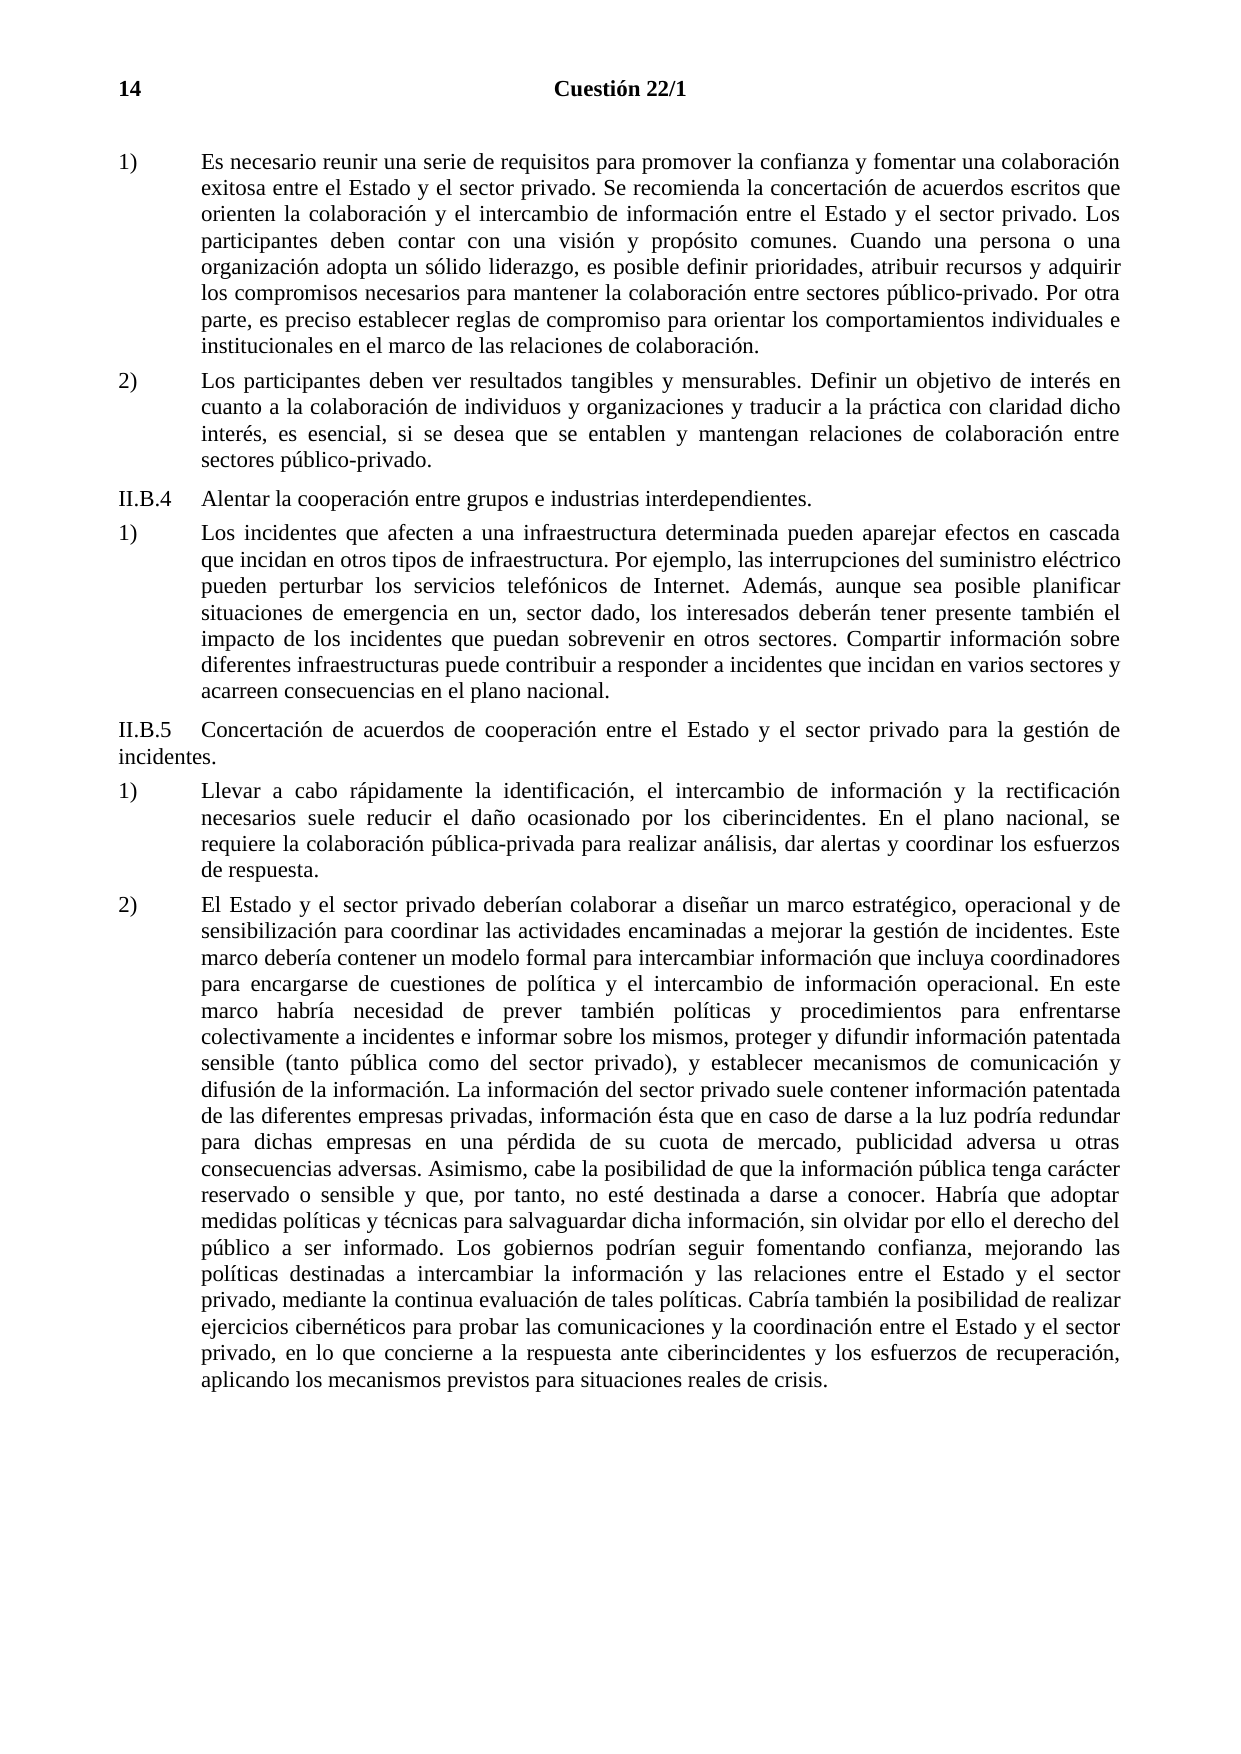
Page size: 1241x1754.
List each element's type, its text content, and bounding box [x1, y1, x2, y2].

text II.B.4 Alentar la cooperación entre grupos e industrias interdependientes. [118, 485, 1122, 511]
text 1) Es necesario reunir una serie de requisitos para promover la confianza y fomentar una colaboración exitosa entre el Estado y el sector privado. Se recomienda la concertación de acuerdos escritos que orienten la colaboración y el intercambio de información entre el Estado y el sector privado. Los participantes deben contar con una visión y propósito comunes. Cuando una persona o una organización adopta un sólido liderazgo, es posible definir prioridades, atribuir recursos y adquirir los compromisos necesarios para mantener la colaboración entre sectores público-privado. Por otra parte, es preciso establecer reglas de compromiso para orientar los comportamientos individuales e institucionales en el marco de las relaciones de colaboración. [118, 148, 1122, 358]
text 1) Llevar a cabo rápidamente la identificación, el intercambio de información y la rectificación necesarios suele reducir el daño ocasionado por los ciberincidentes. En el plano nacional, se requiere la colaboración pública-privada para realizar análisis, dar alertas y coordinar los esfuerzos de respuesta. [118, 777, 1122, 883]
text II.B.5 Concertación de acuerdos de cooperación entre el Estado y el sector privado para la gestión de incidentes. [118, 716, 1122, 769]
text 2) Los participantes deben ver resultados tangibles y mensurables. Definir un objetivo de interés en cuanto a la colaboración de individuos y organizaciones y traducir a la práctica con claridad dicho interés, es esencial, si se desea que se entablen y mantengan relaciones de colaboración entre sectores público-privado. [118, 367, 1122, 472]
text 1) Los incidentes que afecten a una infraestructura determinada pueden aparejar efectos en cascada que incidan en otros tipos de infraestructura. Por ejemplo, las interrupciones del suministro eléctrico pueden perturbar los servicios telefónicos de Internet. Además, aunque sea posible planificar situaciones de emergencia en un, sector dado, los interesados deberán tener presente también el impacto de los incidentes que puedan sobrevenir en otros sectores. Compartir información sobre diferentes infraestructuras puede contribuir a responder a incidentes que incidan en varios sectores y acarreen consecuencias en el plano nacional. [118, 519, 1122, 704]
text 2) El Estado y el sector privado deberían colaborar a diseñar un marco estratégico, operacional y de sensibilización para coordinar las actividades encaminadas a mejorar la gestión de incidentes. Este marco debería contener un modelo formal para intercambiar información que incluya coordinadores para encargarse de cuestiones de política y el intercambio de información operacional. En este marco habría necesidad de prever también políticas y procedimientos para enfrentarse colectivamente a incidentes e informar sobre los mismos, proteger y difundir información patentada sensible (tanto pública como del sector privado), y establecer mecanismos de comunicación y difusión de la información. La información del sector privado suele contener información patentada de las diferentes empresas privadas, información ésta que en caso de darse a la luz podría redundar para dichas empresas en una pérdida de su cuota de mercado, publicidad adversa u otras consecuencias adversas. Asimismo, cabe la posibilidad de que la información pública tenga carácter reservado o sensible y que, por tanto, no esté destinada a darse a conocer. Habría que adoptar medidas políticas y técnicas para salvaguardar dicha información, sin olvidar por ello el derecho del público a ser informado. Los gobiernos podrían seguir fomentando confianza, mejorando las políticas destinadas a intercambiar la información y las relaciones entre el Estado y el sector privado, mediante la continua evaluación de tales políticas. Cabría también la posibilidad de realizar ejercicios cibernéticos para probar las comunicaciones y la coordinación entre el Estado y el sector privado, en lo que concierne a la respuesta ante ciberincidentes y los esfuerzos de recuperación, aplicando los mecanismos previstos para situaciones reales de crisis. [118, 891, 1122, 1392]
